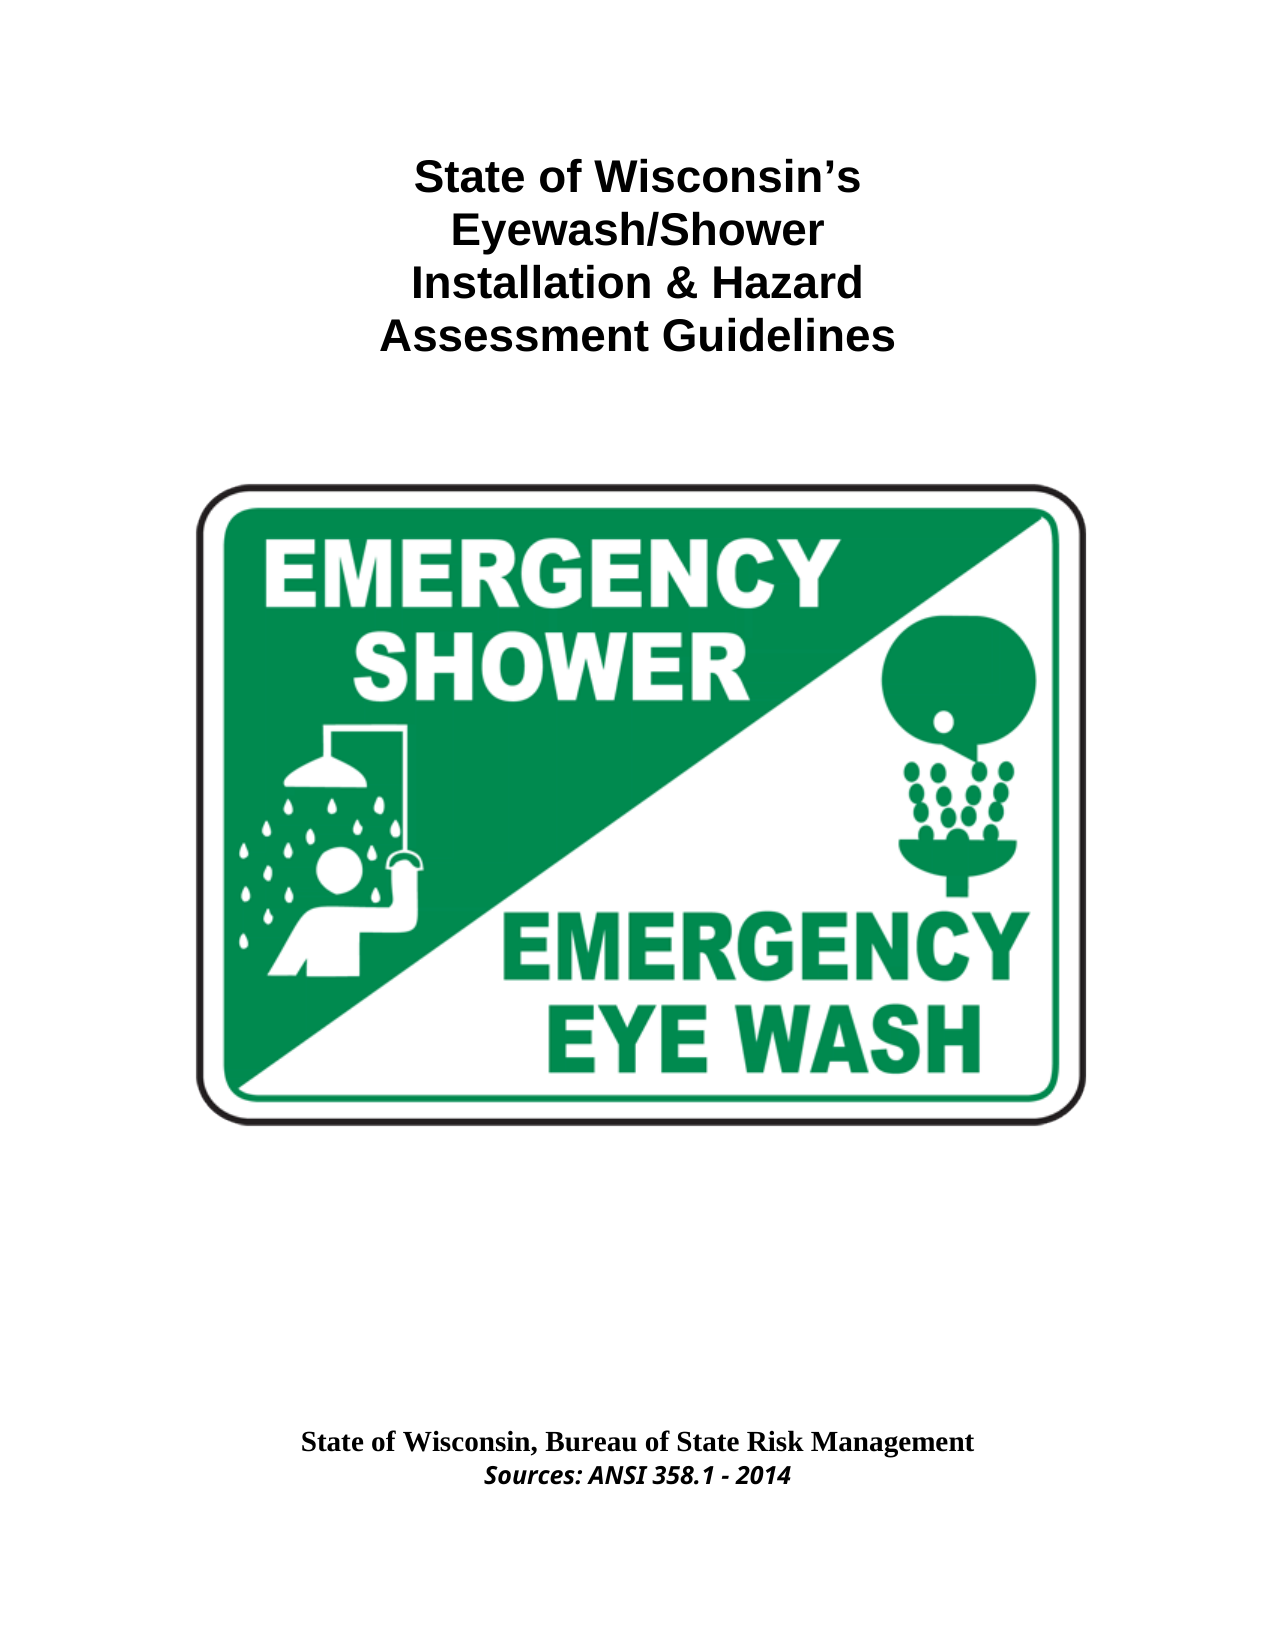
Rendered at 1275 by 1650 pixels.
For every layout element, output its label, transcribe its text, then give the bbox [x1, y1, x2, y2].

text State of Wisconsin, Bureau of State Risk Management [187, 1424, 1087, 1457]
title Sources: ANSI 358.1 - 2014 [187, 1457, 1087, 1491]
title Installation & Hazard [187, 255, 1087, 308]
title Assessment Guidelines [187, 308, 1087, 361]
picture [187, 475, 1088, 1137]
title State of Wisconsin’s [187, 150, 1087, 203]
title Eyewash/Shower [187, 203, 1087, 255]
